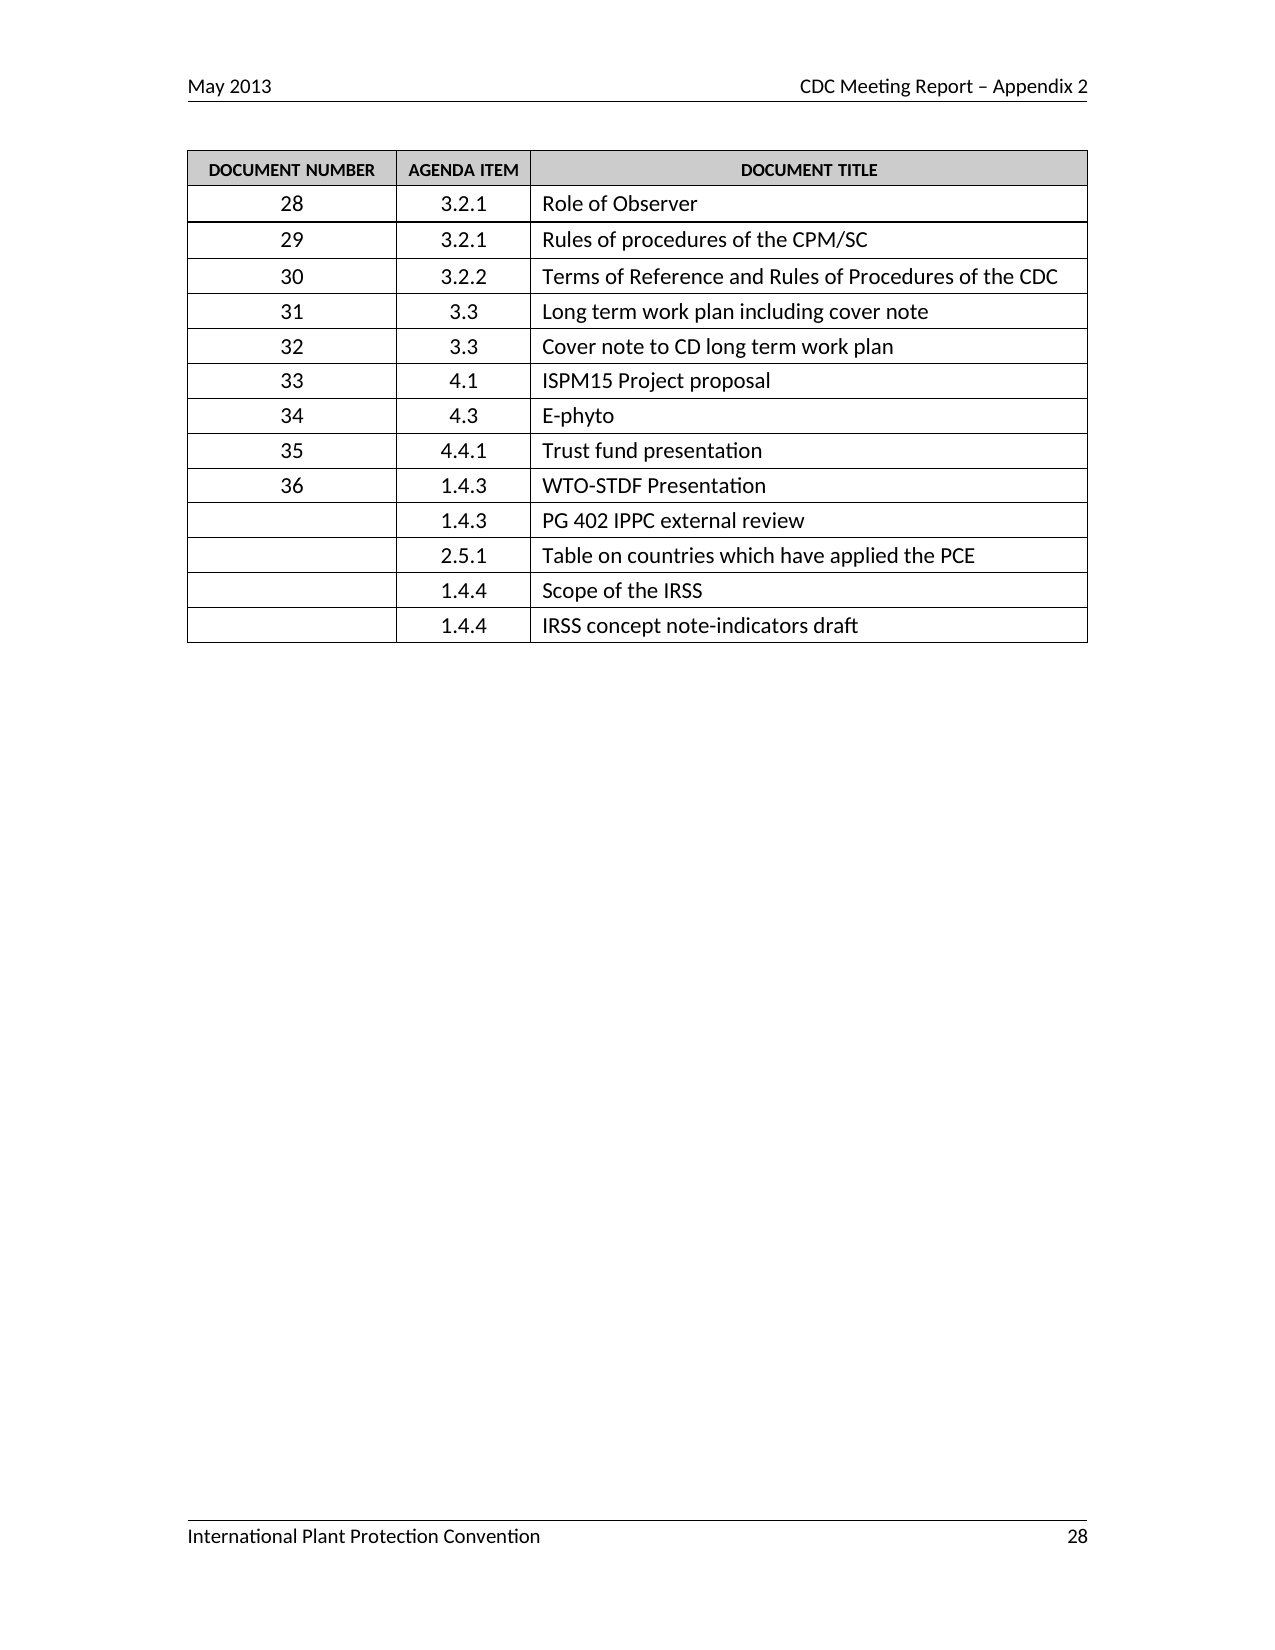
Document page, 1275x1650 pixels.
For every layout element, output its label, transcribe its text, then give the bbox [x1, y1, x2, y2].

table_header document number [188, 151, 396, 185]
table_cell 1.4.3 [397, 469, 530, 502]
table_cell Trust fund presentation [531, 434, 1087, 467]
table_header agenda item [397, 151, 530, 185]
table_cell 4.3 [397, 399, 530, 432]
table_cell Table on countries which have applied the PCE [531, 538, 1087, 572]
table_cell E-phyto [531, 399, 1087, 432]
table_cell 2.5.1 [397, 538, 530, 572]
table_cell [188, 538, 396, 572]
table_cell [188, 573, 396, 607]
table_cell Cover note to CD long term work plan [531, 329, 1087, 363]
table_cell 1.4.4 [397, 573, 530, 607]
table_cell 32 [188, 329, 396, 363]
table_header document title [531, 151, 1087, 185]
table_cell Rules of procedures of the CPM/SC [531, 223, 1087, 258]
table_cell Scope of the IRSS [531, 573, 1087, 607]
table_cell 33 [188, 364, 396, 398]
table_cell 3.2.1 [397, 223, 530, 258]
table_cell ISPM15 Project proposal [531, 364, 1087, 398]
table_cell Terms of Reference and Rules of Procedures of the CDC [531, 259, 1087, 293]
table_cell 4.1 [397, 364, 530, 398]
table_cell 1.4.4 [397, 608, 530, 642]
table_cell 30 [188, 259, 396, 293]
table_cell 34 [188, 399, 396, 432]
table_cell 35 [188, 434, 396, 467]
table_cell [188, 503, 396, 537]
table_cell PG 402 IPPC external review [531, 503, 1087, 537]
table_cell [188, 608, 396, 642]
table_cell 3.2.1 [397, 186, 530, 221]
table_cell 3.3 [397, 329, 530, 363]
table_cell 1.4.3 [397, 503, 530, 537]
table_cell Role of Observer [531, 186, 1087, 221]
table_cell 4.4.1 [397, 434, 530, 467]
table_cell Long term work plan including cover note [531, 294, 1087, 328]
table_cell 28 [188, 186, 396, 221]
table_cell 3.2.2 [397, 259, 530, 293]
table_cell 29 [188, 223, 396, 258]
table_cell IRSS concept note-indicators draft [531, 608, 1087, 642]
table_cell 31 [188, 294, 396, 328]
table_cell 3.3 [397, 294, 530, 328]
table_cell WTO-STDF Presentation [531, 469, 1087, 502]
table_cell 36 [188, 469, 396, 502]
